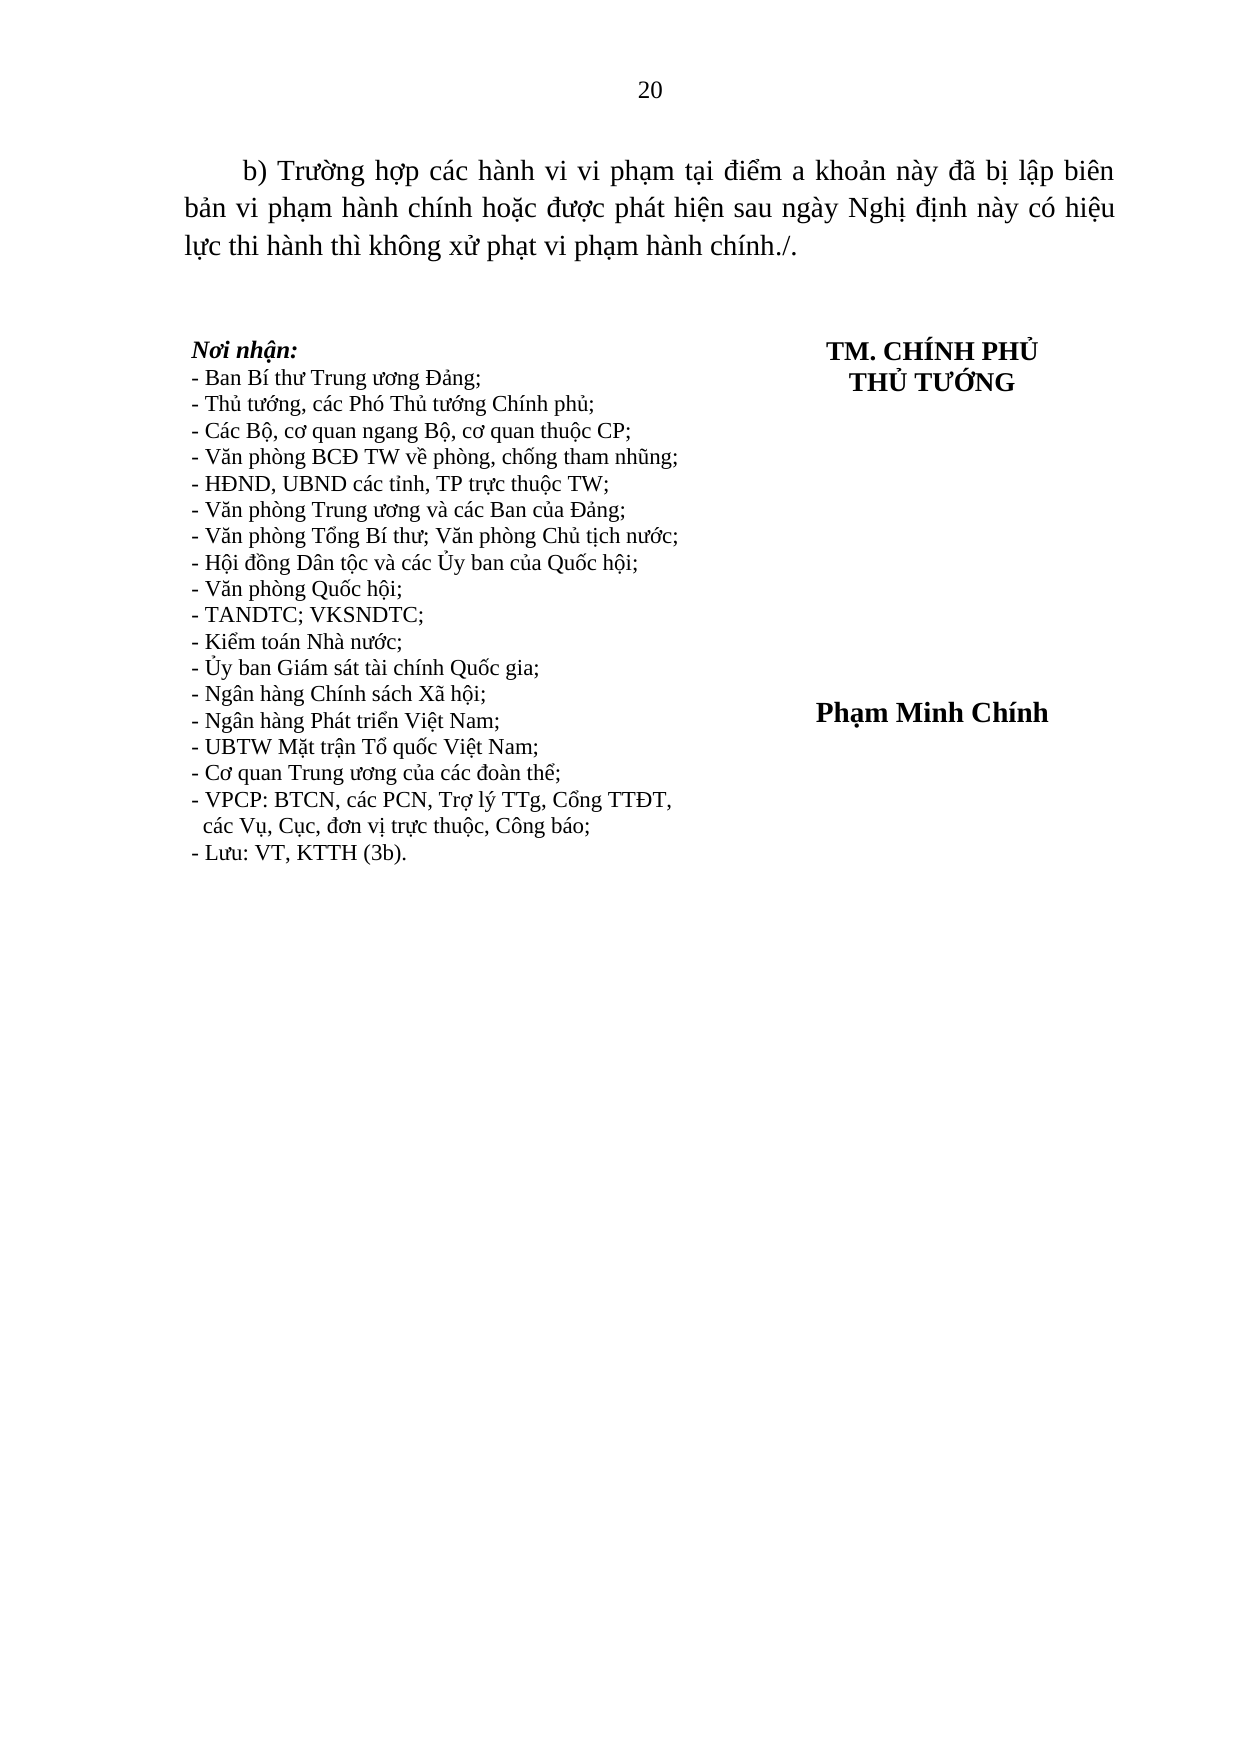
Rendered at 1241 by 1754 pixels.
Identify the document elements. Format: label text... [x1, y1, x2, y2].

table_header TM. CHÍNH PHỦ THỦ TƯỚNG Phạm Minh Chính [744, 335, 1120, 865]
text b) Trường hợp các hành vi vi phạm tại điểm a khoản này đã bị lập biên bản vi phạm hành chính hoặc được phát hiện sau ngày Nghị định này có hiệu lực thi hành thì không xử phạt vi phạm hành chính./. [184, 150, 1116, 262]
table_header Nơi nhận: - Ban Bí thư Trung ương Đảng; - Thủ tướng, các Phó Thủ tướng Chính phủ; - Các Bộ, cơ quan ngang Bộ, cơ quan thuộc CP; - Văn phòng BCĐ TW về phòng, chống tham nhũng; - HĐND, UBND các tỉnh, TP trực thuộc TW; - Văn phòng Trung ương và các Ban của Đảng; - Văn phòng Tổng Bí thư; Văn phòng Chủ tịch nước; - Hội đồng Dân tộc và các Ủy ban của Quốc hội; - Văn phòng Quốc hội; - TANDTC; VKSNDTC; - Kiểm toán Nhà nước; - Ủy ban Giám sát tài chính Quốc gia; - Ngân hàng Chính sách Xã hội; - Ngân hàng Phát triển Việt Nam; - UBTW Mặt trận Tổ quốc Việt Nam; - Cơ quan Trung ương của các đoàn thể; - VPCP: BTCN, các PCN, Trợ lý TTg, Cổng TTĐT, các Vụ, Cục, đơn vị trực thuộc, Công báo; - Lưu: VT, KTTH (3b). [180, 335, 744, 865]
